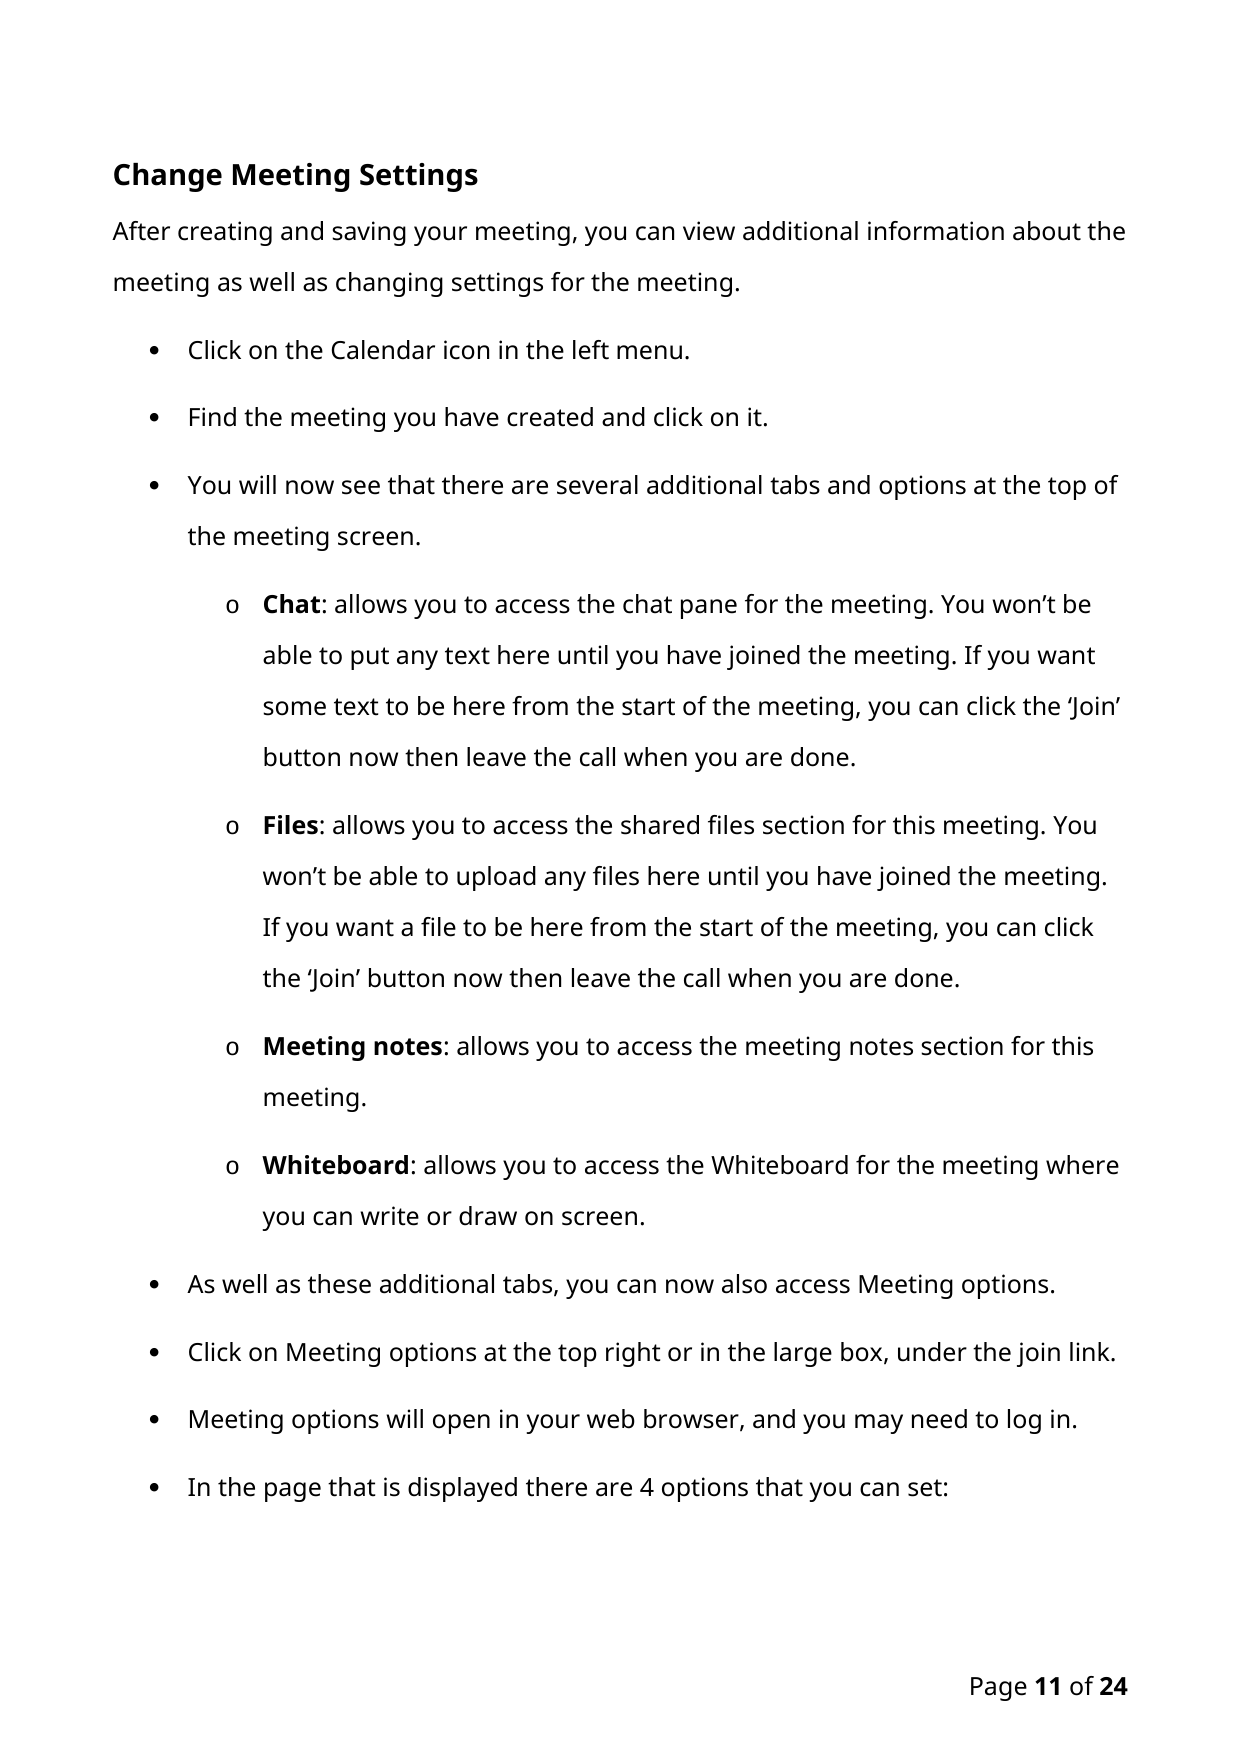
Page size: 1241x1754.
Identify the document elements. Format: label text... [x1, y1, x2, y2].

list Click on the Calendar icon in the left menu. [150, 332, 1128, 366]
text After creating and saving your meeting, you can view additional information about the meeting as well as changing settings for the meeting. [112, 214, 1128, 299]
list Find the meeting you have created and click on it. [150, 400, 1128, 434]
list In the page that is displayed there are 4 options that you can set: [150, 1470, 1128, 1504]
list Whiteboard: allows you to access the Whiteboard for the meeting where you can write or draw on screen. [225, 1148, 1128, 1233]
subtitle Change Meeting Settings [112, 154, 1128, 194]
list You will now see that there are several additional tabs and options at the top of the meeting screen. [150, 468, 1128, 553]
list As well as these additional tabs, you can now also access Meeting options. [150, 1267, 1128, 1301]
list Files: allows you to access the shared files section for this meeting. You won’t be able to upload any files here until you have joined the meeting. If you want a file to be here from the start of the meeting, you can click the ‘Join’ button now then leave the call when you are done. [225, 808, 1128, 995]
list Meeting options will open in your web browser, and you may need to log in. [150, 1402, 1128, 1436]
list Click on Meeting options at the top right or in the large box, under the join link. [150, 1334, 1128, 1368]
list Meeting notes: allows you to access the meeting notes section for this meeting. [225, 1029, 1128, 1114]
list Chat: allows you to access the chat pane for the meeting. You won’t be able to put any text here until you have joined the meeting. If you want some text to be here from the start of the meeting, you can click the ‘Join’ button now then leave the call when you are done. [225, 587, 1128, 774]
